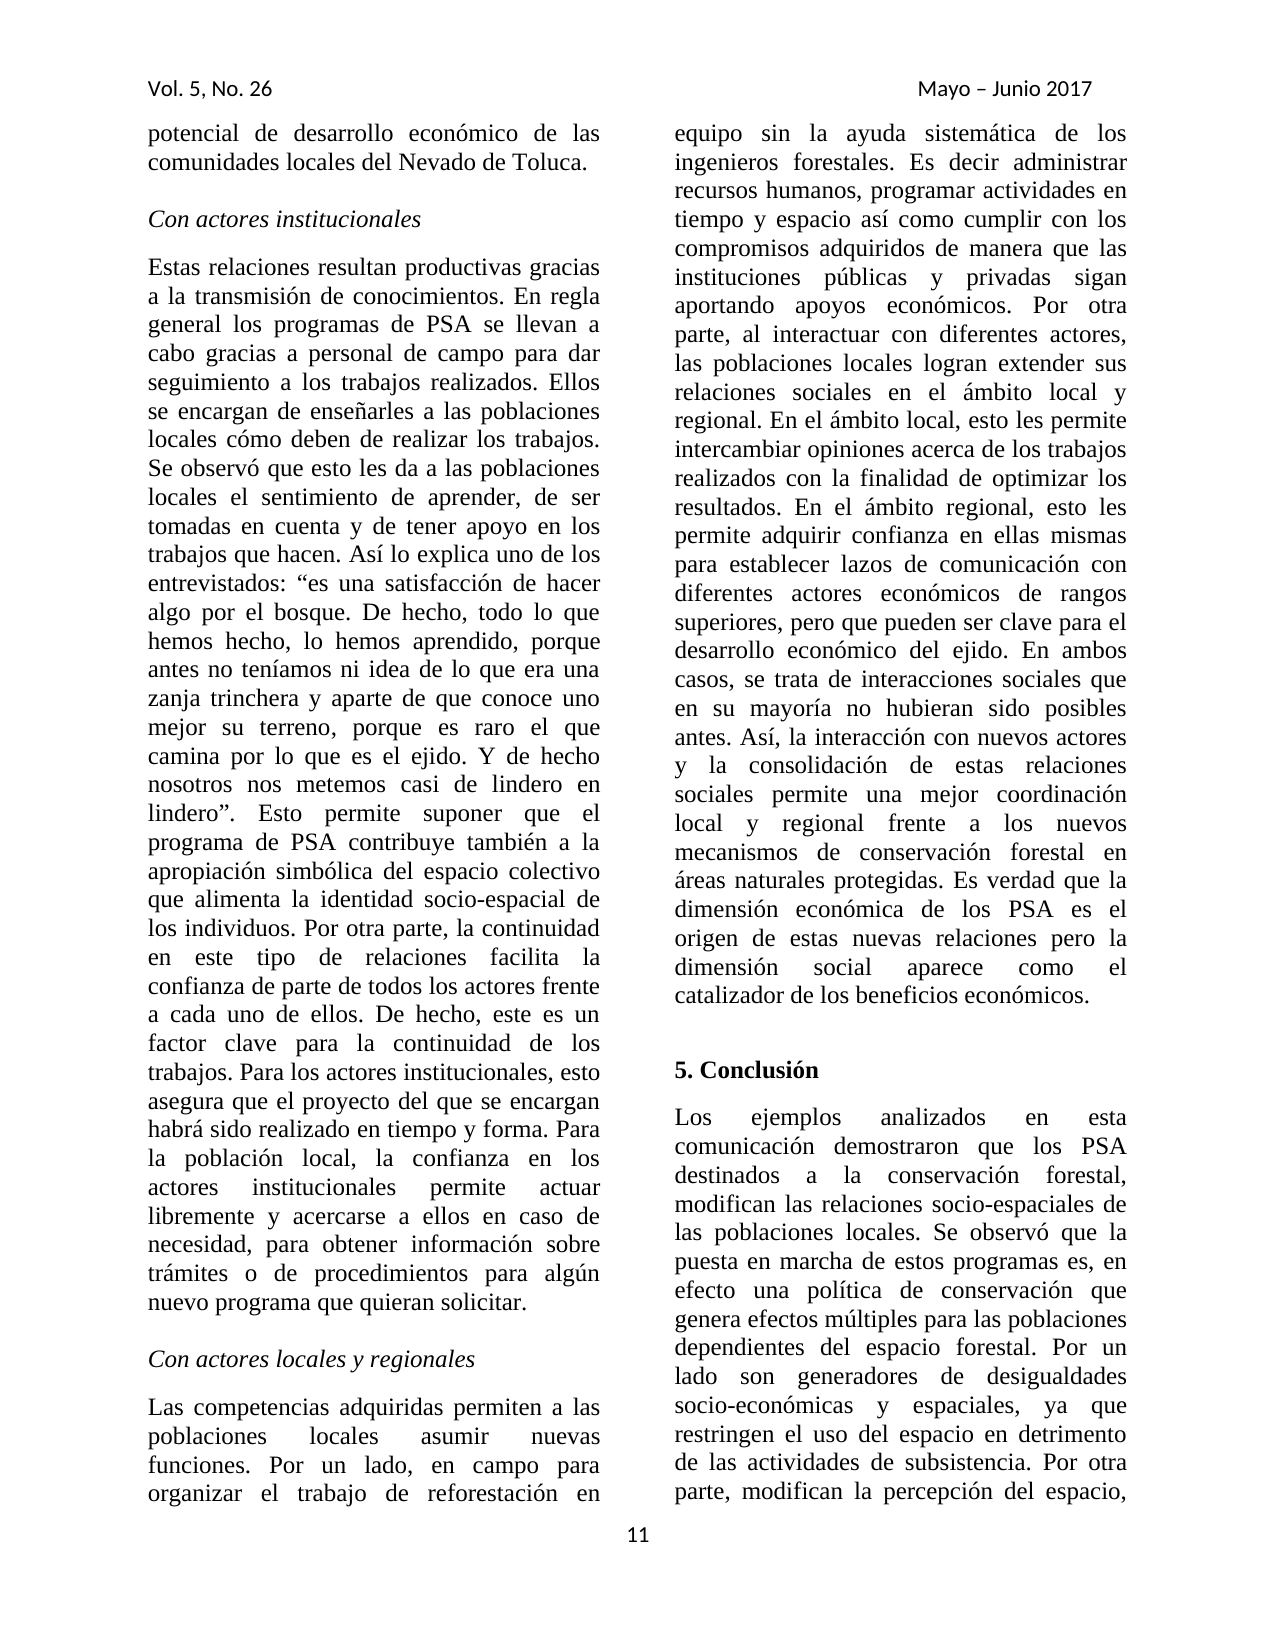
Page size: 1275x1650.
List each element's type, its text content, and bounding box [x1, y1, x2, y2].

subtitle Con actores institucionales [148, 204, 601, 233]
subtitle Con actores locales y regionales [148, 1344, 601, 1373]
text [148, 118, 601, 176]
subtitle 5. Conclusión [674, 1055, 1127, 1083]
text Estas relaciones resultan productivas gracias a la transmisión de conocimientos. En regla general los programas de PSA se llevan a cabo gracias a personal de campo para dar seguimiento a los trabajos realizados. Ellos se encargan de enseñarles a las poblaciones locales cómo deben de realizar los trabajos. Se observó que esto les da a las poblaciones locales el sentimiento de aprender, de ser tomadas en cuenta y de tener apoyo en los trabajos que hacen. Así lo explica uno de los entrevistados: “es una satisfacción de hacer algo por el bosque. De hecho, todo lo que hemos hecho, lo hemos aprendido, porque antes no teníamos ni idea de lo que era una zanja trinchera y aparte de que conoce uno mejor su terreno, porque es raro el que camina por lo que es el ejido. Y de hecho nosotros nos metemos casi de lindero en lindero”. Esto permite suponer que el programa de PSA contribuye también a la apropiación simbólica del espacio colectivo que alimenta la identidad socio-espacial de los individuos. Por otra parte, la continuidad en este tipo de relaciones facilita la confianza de parte de todos los actores frente a cada uno de ellos. De hecho, este es un factor clave para la continuidad de los trabajos. Para los actores institucionales, esto asegura que el proyecto del que se encargan habrá sido realizado en tiempo y forma. Para la población local, la confianza en los actores institucionales permite actuar libremente y acercarse a ellos en caso de necesidad, para obtener información sobre trámites o de procedimientos para algún nuevo programa que quieran solicitar. [148, 252, 601, 1316]
text Las competencias adquiridas permiten a las poblaciones locales asumir nuevas funciones. Por un lado, en campo para organizar el trabajo de reforestación en equipo sin la ayuda sistemática de los ingenieros forestales. Es decir administrar recursos humanos, programar actividades en tiempo y espacio así como cumplir con los compromisos adquiridos de manera que las instituciones públicas y privadas sigan aportando apoyos económicos. Por otra parte, al interactuar con diferentes actores, las poblaciones locales logran extender sus relaciones sociales en el ámbito local y regional. En el ámbito local, esto les permite intercambiar opiniones acerca de los trabajos realizados con la finalidad de optimizar los resultados. En el ámbito regional, esto les permite adquirir confianza en ellas mismas para establecer lazos de comunicación con diferentes actores económicos de rangos superiores, pero que pueden ser clave para el desarrollo económico del ejido. En ambos casos, se trata de interacciones sociales que en su mayoría no hubieran sido posibles antes. Así, la interacción con nuevos actores y la consolidación de estas relaciones sociales permite una mejor coordinación local y regional frente a los nuevos mecanismos de conservación forestal en áreas naturales protegidas. Es verdad que la dimensión económica de los PSA es el origen de estas nuevas relaciones pero la dimensión social aparece como el catalizador de los beneficios económicos. [674, 118, 1127, 1009]
